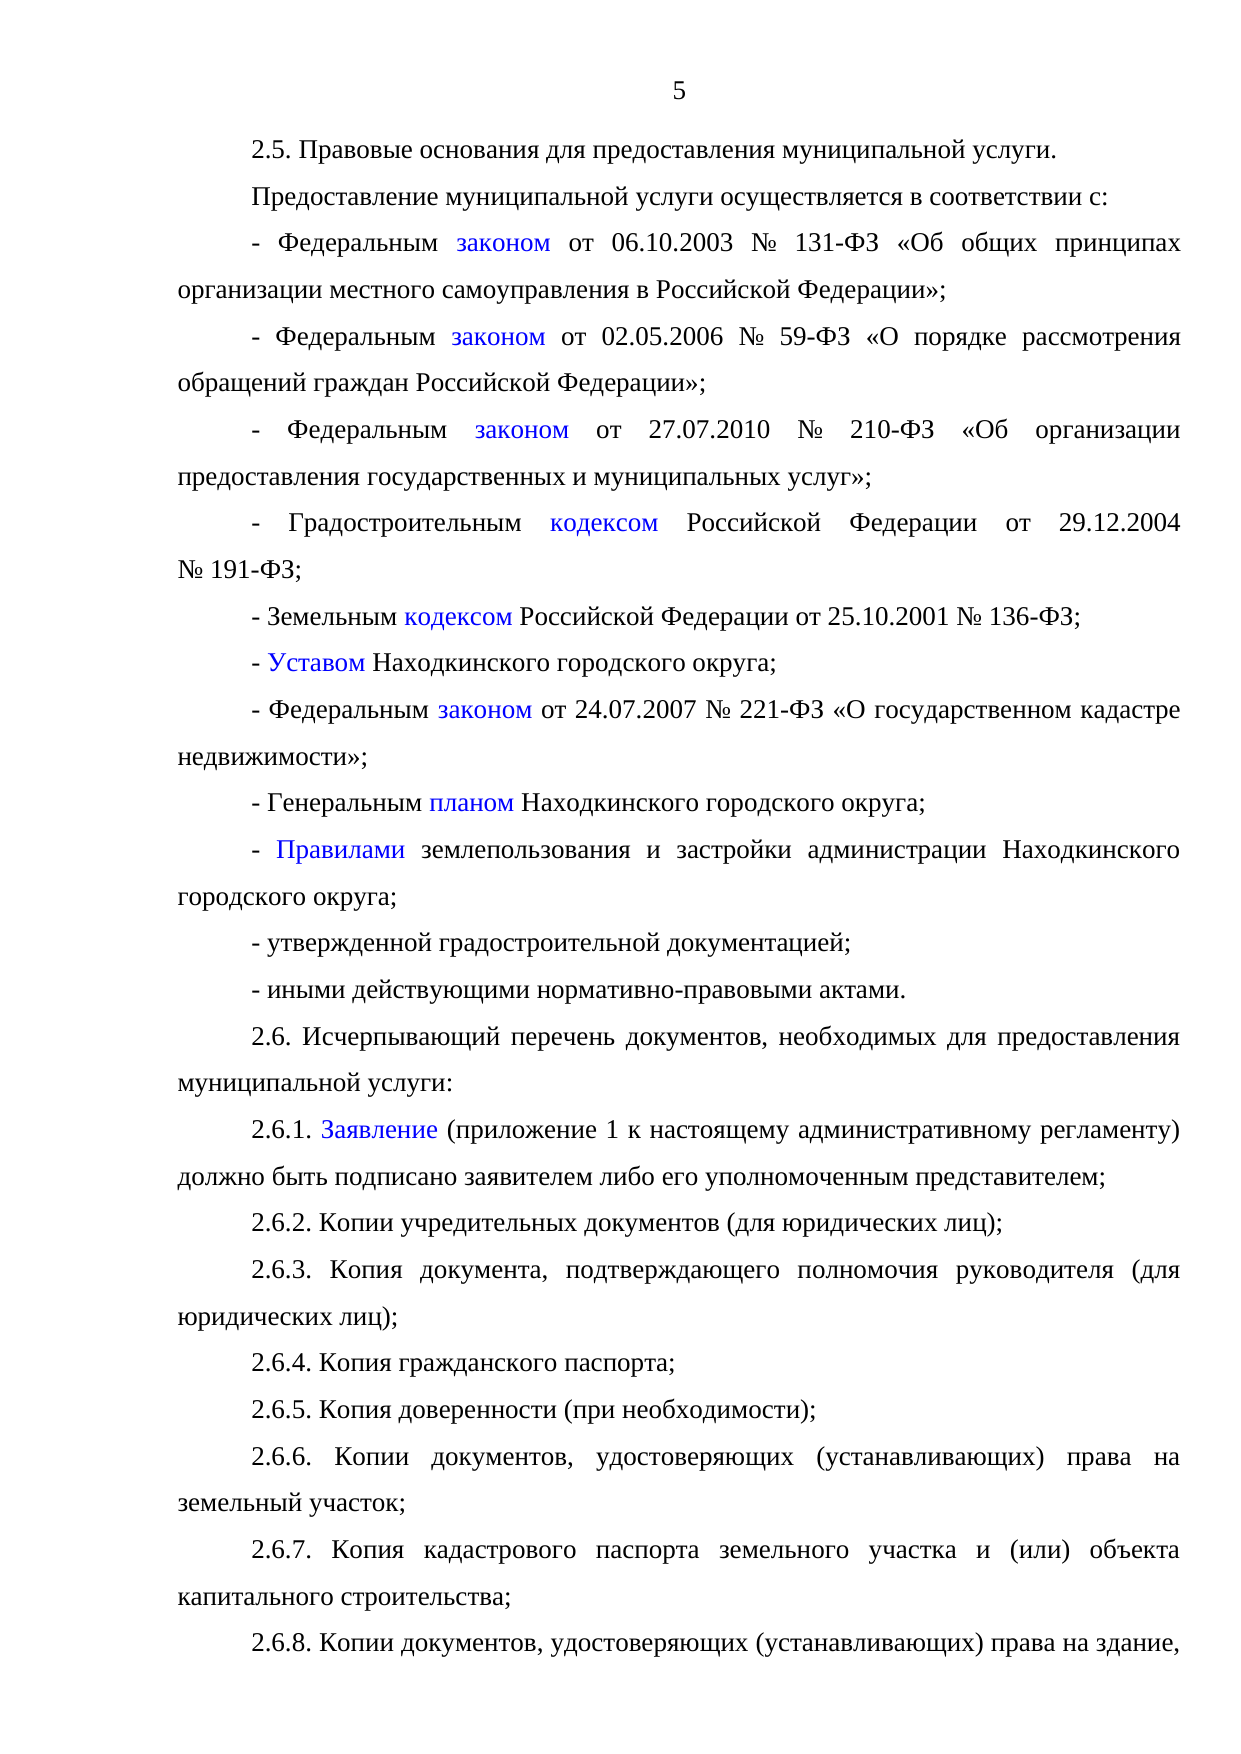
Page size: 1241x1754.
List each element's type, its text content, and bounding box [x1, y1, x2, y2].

text 2.6.1. Заявление (приложение 1 к настоящему административному регламенту) должно быть подписано заявителем либо его уполномоченным представителем; [177, 1113, 1181, 1191]
text 2.6. Исчерпывающий перечень документов, необходимых для предоставления муниципальной услуги: [177, 1019, 1181, 1097]
text - Генеральным планом Находкинского городского округа; [177, 786, 1181, 817]
text - Федеральным законом от 27.07.2010 № 210-ФЗ «Об организации предоставления государственных и муниципальных услуг»; [177, 413, 1181, 491]
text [177, 1626, 1181, 1657]
text - утвержденной градостроительной документацией; [177, 926, 1181, 957]
text 2.6.4. Копия гражданского паспорта; [177, 1346, 1181, 1377]
text Предоставление муниципальной услуги осуществляется в соответствии с: [177, 179, 1181, 211]
text - Уставом Находкинского городского округа; [177, 646, 1181, 677]
text - Правилами землепользования и застройки администрации Находкинского городского округа; [177, 833, 1181, 911]
text 2.5. Правовые основания для предоставления муниципальной услуги. [177, 133, 1181, 164]
text 2.6.6. Копии документов, удостоверяющих (устанавливающих) права на земельный участок; [177, 1439, 1181, 1517]
text - Земельным кодексом Российской Федерации от 25.10.2001 № 136-ФЗ; [177, 599, 1181, 631]
text 2.6.5. Копия доверенности (при необходимости); [177, 1393, 1181, 1424]
text - Федеральным законом от 24.07.2007 № 221-ФЗ «О государственном кадастре недвижимости»; [177, 693, 1181, 771]
text - Федеральным законом от 02.05.2006 № 59-ФЗ «О порядке рассмотрения обращений граждан Российской Федерации»; [177, 319, 1181, 397]
text - иными действующими нормативно-правовыми актами. [177, 973, 1181, 1004]
text - Градостроительным кодексом Российской Федерации от 29.12.2004 № 191-ФЗ; [177, 506, 1181, 584]
text 2.6.3. Копия документа, подтверждающего полномочия руководителя (для юридических лиц); [177, 1253, 1181, 1331]
text - Федеральным законом от 06.10.2003 № 131-ФЗ «Об общих принципах организации местного самоуправления в Российской Федерации»; [177, 226, 1181, 304]
text 2.6.7. Копия кадастрового паспорта земельного участка и (или) объекта капитального строительства; [177, 1533, 1181, 1611]
text 2.6.2. Копии учредительных документов (для юридических лиц); [177, 1206, 1181, 1237]
